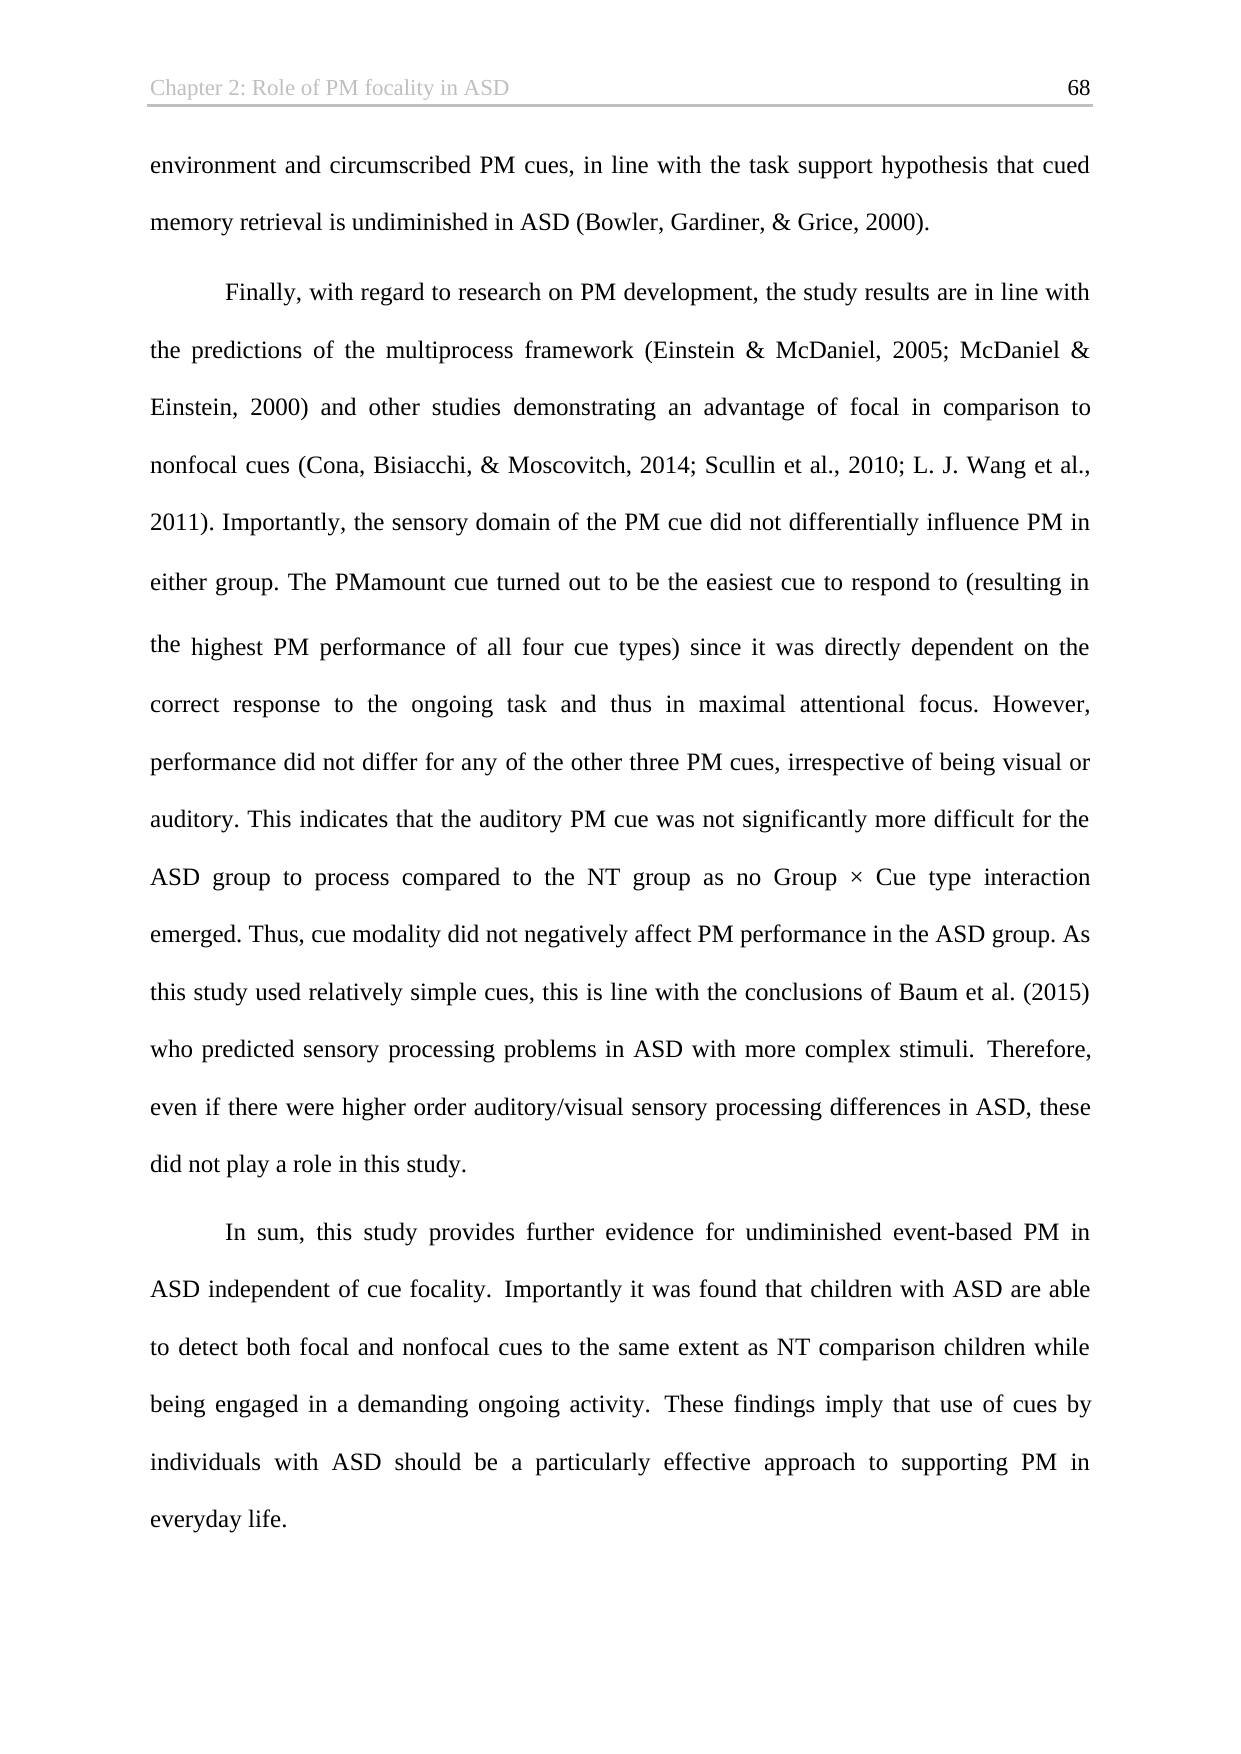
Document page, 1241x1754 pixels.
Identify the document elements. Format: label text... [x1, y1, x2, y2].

text In sum, this study provides further evidence for undiminished event-based PM in ASD independent of cue focality. Importantly it was found that children with ASD are able to detect both focal and nonfocal cues to the same extent as NT comparison children while being engaged in a demanding ongoing activity. These findings imply that use of cues by individuals with ASD should be a particularly effective approach to supporting PM in everyday life. [150, 1217, 1091, 1533]
text environment and circumscribed PM cues, in line with the task support hypothesis that cued memory retrieval is undiminished in ASD (Bowler, Gardiner, & Grice, 2000). [150, 150, 1091, 236]
text Finally, with regard to research on PM development, the study results are in line with the predictions of the multiprocess framework (Einstein & McDaniel, 2005; McDaniel & Einstein, 2000) and other studies demonstrating an advantage of focal in comparison to nonfocal cues (Cona, Bisiacchi, & Moscovitch, 2014; Scullin et al., 2010; L. J. Wang et al., 2011). Importantly, the sensory domain of the PM cue did not differentially influence PM in either group. The PMamount cue turned out to be the easiest cue to respond to (resulting in the highest PM performance of all four cue types) since it was directly dependent on the correct response to the ongoing task and thus in maximal attentional focus. However, performance did not differ for any of the other three PM cues, irrespective of being visual or auditory. This indicates that the auditory PM cue was not significantly more difficult for the ASD group to process compared to the NT group as no Group × Cue type interaction emerged. Thus, cue modality did not negatively affect PM performance in the ASD group. As this study used relatively simple cues, this is line with the conclusions of Baum et al. (2015) who predicted sensory processing problems in ASD with more complex stimuli. Therefore, even if there were higher order auditory/visual sensory processing differences in ASD, these did not play a role in this study. [150, 277, 1091, 1178]
